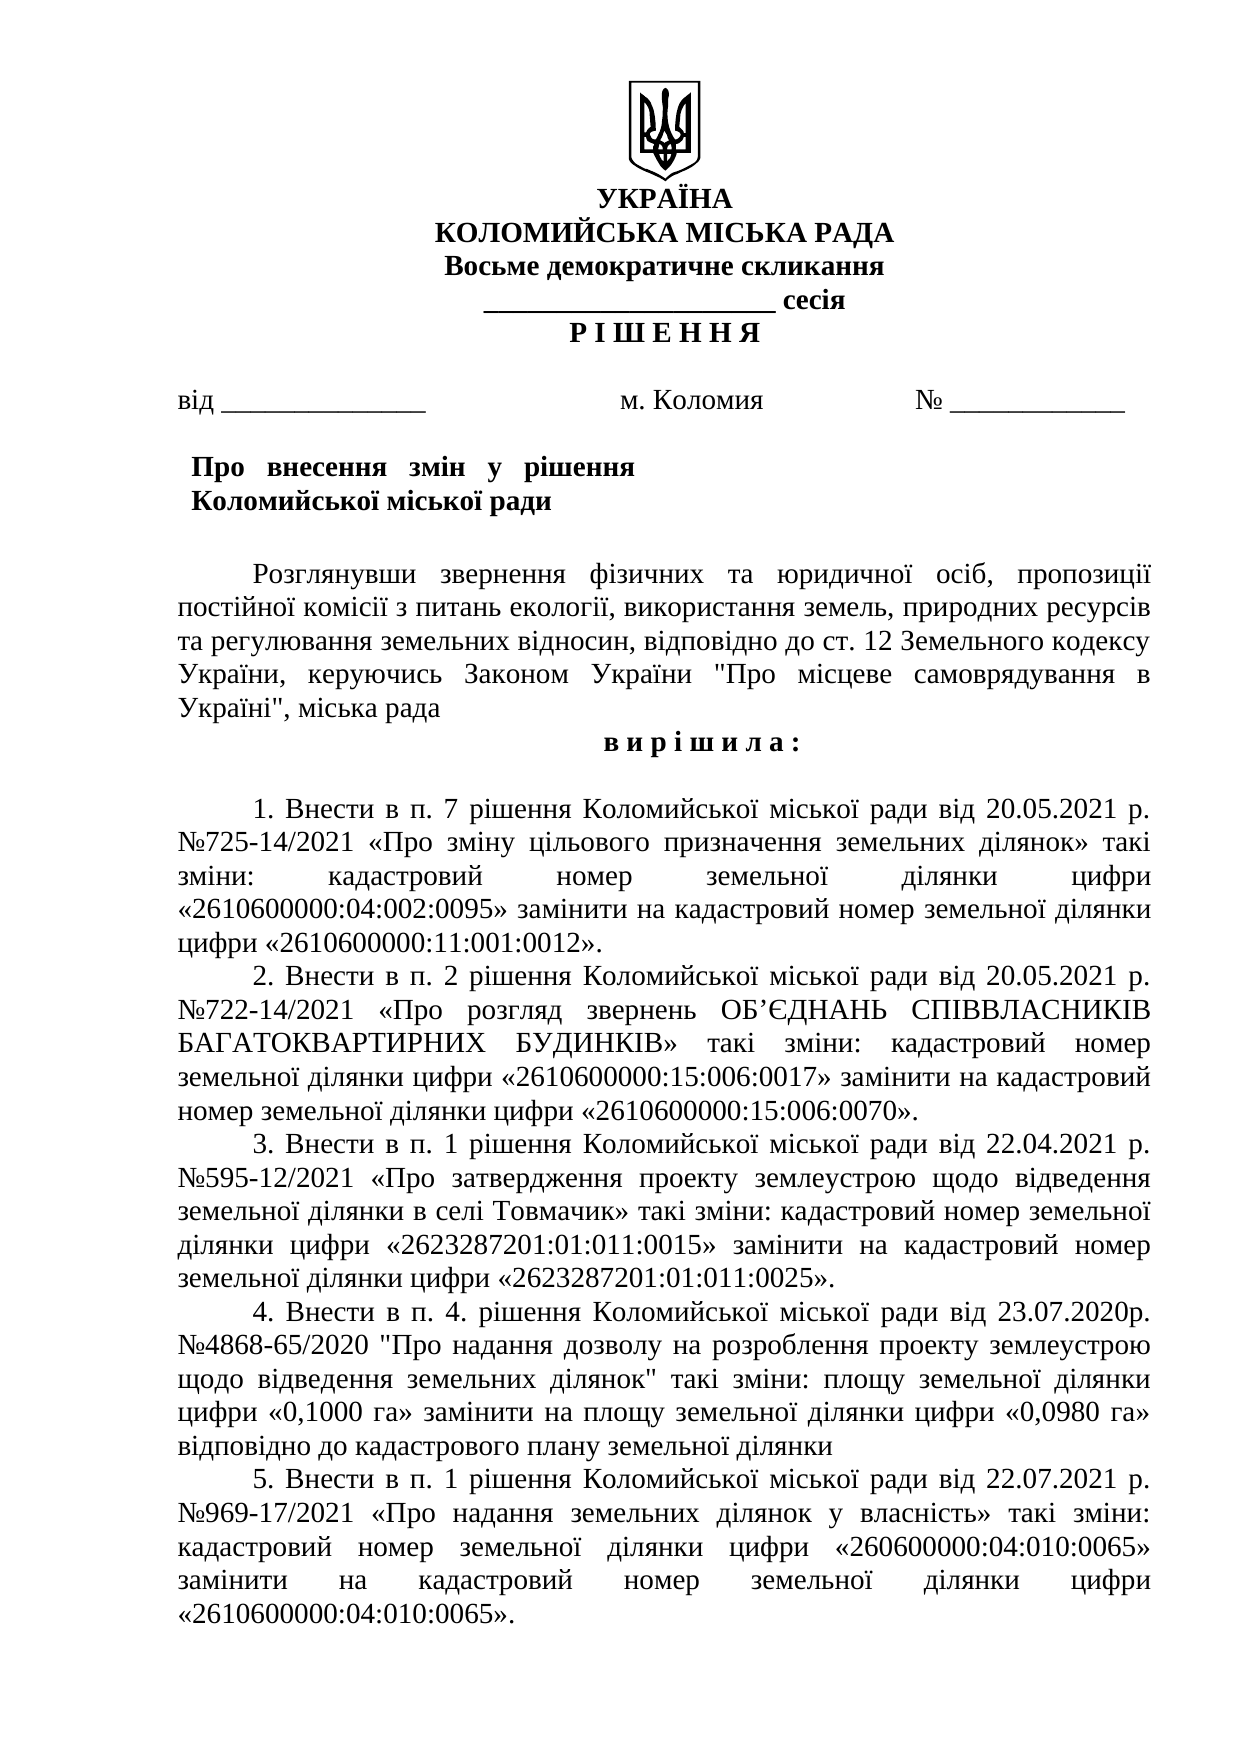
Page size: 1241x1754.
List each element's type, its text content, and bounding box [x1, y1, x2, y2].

text ____________________ сесія [177, 282, 1152, 315]
text 1. Внести в п. 7 рішення Коломийської міської ради від 20.05.2021 р. №725-14/2021 «Про зміну цільового призначення земельних ділянок» такі зміни: кадастровий номер земельної ділянки цифри «2610600000:04:002:0095» замінити на кадастровий номер земельної ділянки цифри «2610600000:11:001:0012». [177, 791, 1152, 958]
text в и р і ш и л а : [177, 724, 1152, 757]
text 2. Внести в п. 2 рішення Коломийської міської ради від 20.05.2021 р. №722-14/2021 «Про розгляд звернень ОБ’ЄДНАНЬ СПІВВЛАСНИКІВ БАГАТОКВАРТИРНИХ БУДИНКІВ» такі зміни: кадастровий номер земельної ділянки цифри «2610600000:15:006:0017» замінити на кадастровий номер земельної ділянки цифри «2610600000:15:006:0070». [177, 958, 1152, 1126]
text 4. Внести в п. 4. рішення Коломийської міської ради від 23.07.2020р. №4868-65/2020 "Про надання дозволу на розроблення проекту землеустрою щодо відведення земельних ділянок" такі зміни: площу земельної ділянки цифри «0,1000 га» замінити на площу земельної ділянки цифри «0,0980 га» відповідно до кадастрового плану земельної ділянки [177, 1294, 1152, 1462]
text Р І Ш Е Н Н Я [177, 315, 1152, 349]
text Розглянувши звернення фізичних та юридичної осіб, пропозиції постійної комісії з питань екології, використання земель, природних ресурсів та регулювання земельних відносин, відповідно до ст. 12 Земельного кодексу України, керуючись Законом України "Про місцеве самоврядування в Україні", міська рада [177, 556, 1152, 724]
table_header Про внесення змін у рішення Коломийської міської ради [189, 450, 646, 522]
text 5. Внести в п. 1 рішення Коломийської міської ради від 22.07.2021 р. №969-17/2021 «Про надання земельних ділянок у власність» такі зміни: кадастровий номер земельної ділянки цифри «260600000:04:010:0065» замінити на кадастровий номер земельної ділянки цифри «2610600000:04:010:0065». [177, 1462, 1152, 1629]
text від ______________ м. Коломия № ____________ [177, 382, 1152, 416]
text 3. Внести в п. 1 рішення Коломийської міської ради від 22.04.2021 р. №595-12/2021 «Про затвердження проекту землеустрою щодо відведення земельної ділянки в селі Товмачик» такі зміни: кадастровий номер земельної ділянки цифри «2623287201:01:011:0015» замінити на кадастровий номер земельної ділянки цифри «2623287201:01:011:0025». [177, 1126, 1152, 1294]
text Восьме демократичне скликання [177, 248, 1152, 282]
text КОЛОМИЙСЬКА МІСЬКА РАДА [177, 215, 1152, 248]
text УКРАЇНА [177, 181, 1152, 215]
